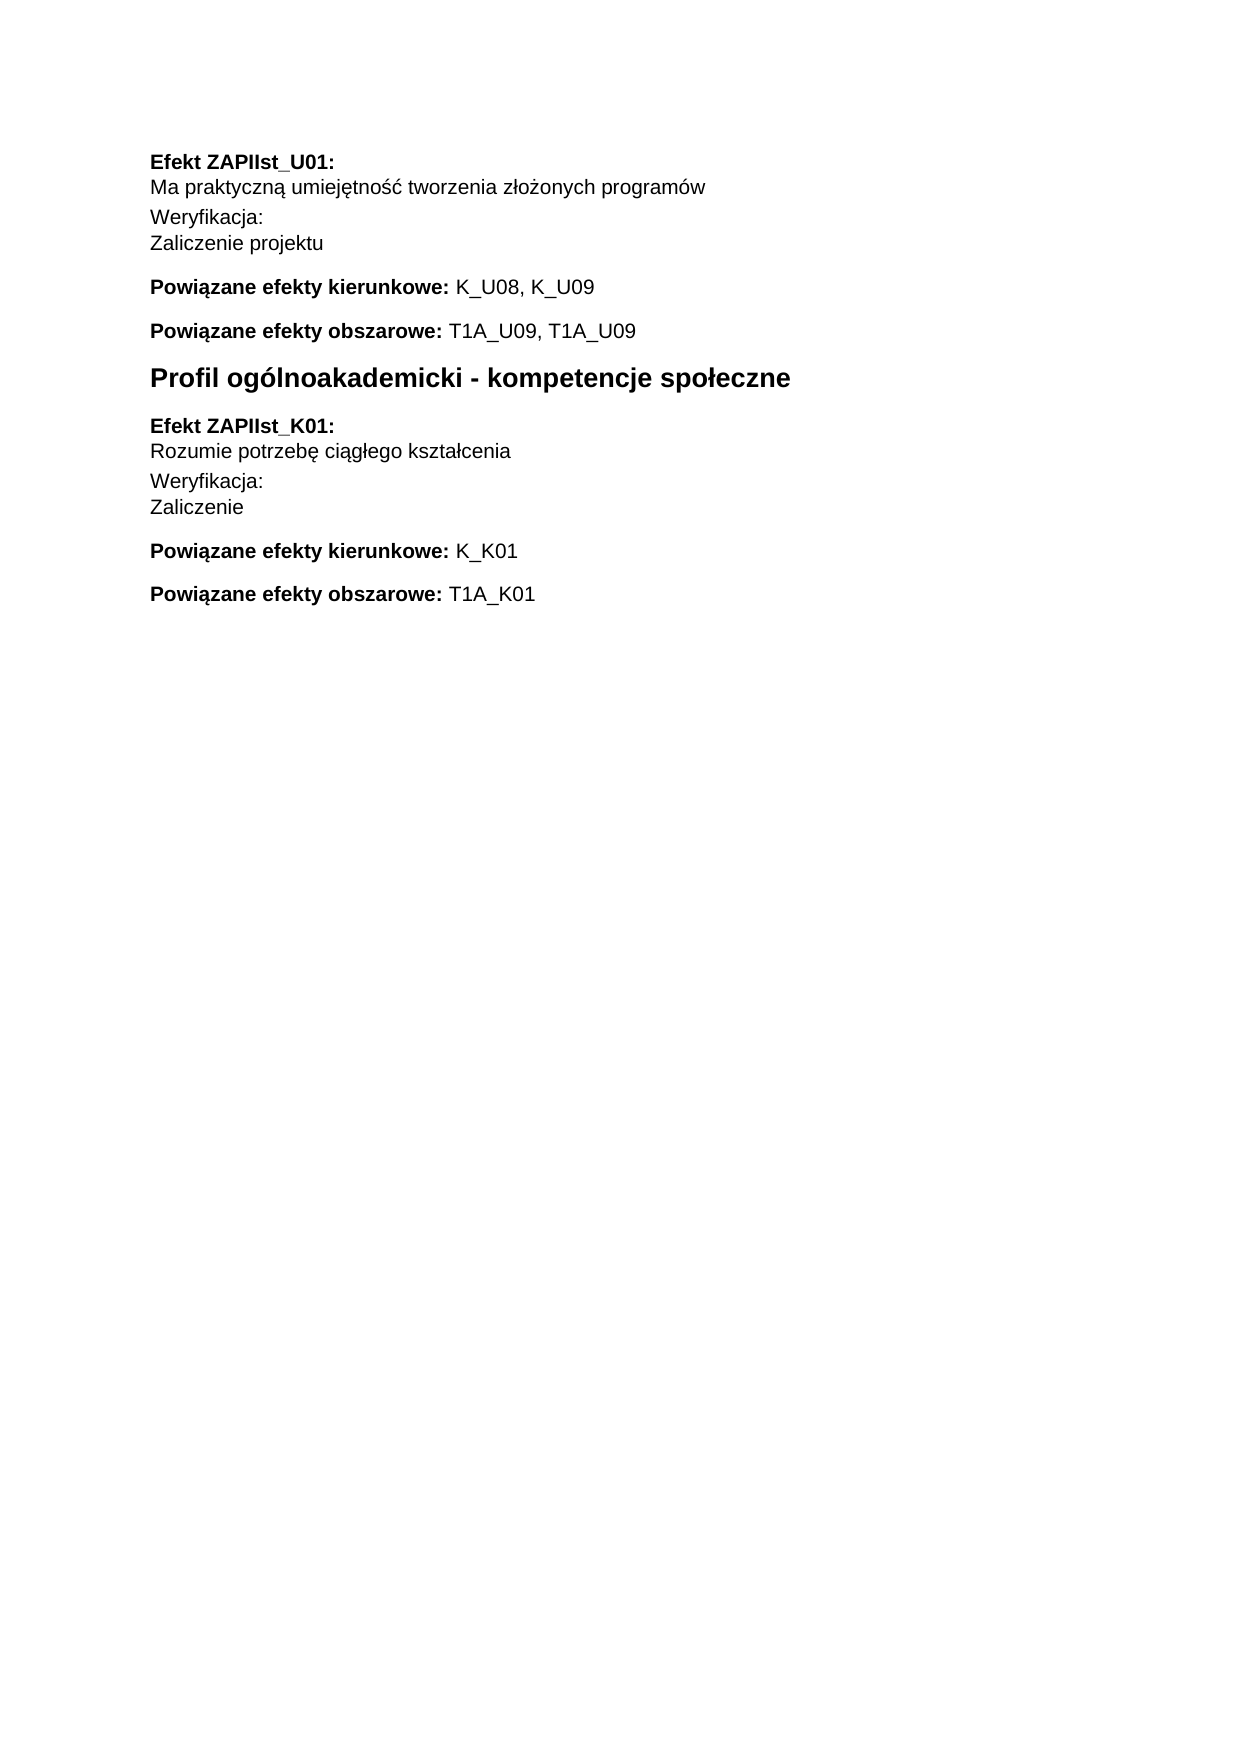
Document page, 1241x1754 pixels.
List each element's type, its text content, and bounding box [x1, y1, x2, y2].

text Efekt ZAPIIst_K01: [150, 413, 1090, 437]
text Powiązane efekty obszarowe: T1A_U09, T1A_U09 [150, 319, 1090, 343]
text Powiązane efekty kierunkowe: K_U08, K_U09 [150, 275, 1090, 299]
text Zaliczenie projektu [150, 231, 1090, 255]
text Weryfikacja: [150, 205, 1090, 229]
text Powiązane efekty obszarowe: T1A_K01 [150, 582, 1090, 606]
text Zaliczenie [150, 495, 1090, 519]
text Weryfikacja: [150, 469, 1090, 493]
text Rozumie potrzebę ciągłego kształcenia [150, 438, 1090, 462]
text Efekt ZAPIIst_U01: [150, 150, 1090, 174]
text Powiązane efekty kierunkowe: K_K01 [150, 538, 1090, 562]
subtitle Profil ogólnoakademicki - kompetencje społeczne [150, 362, 1090, 394]
text Ma praktyczną umiejętność tworzenia złożonych programów [150, 175, 1090, 199]
